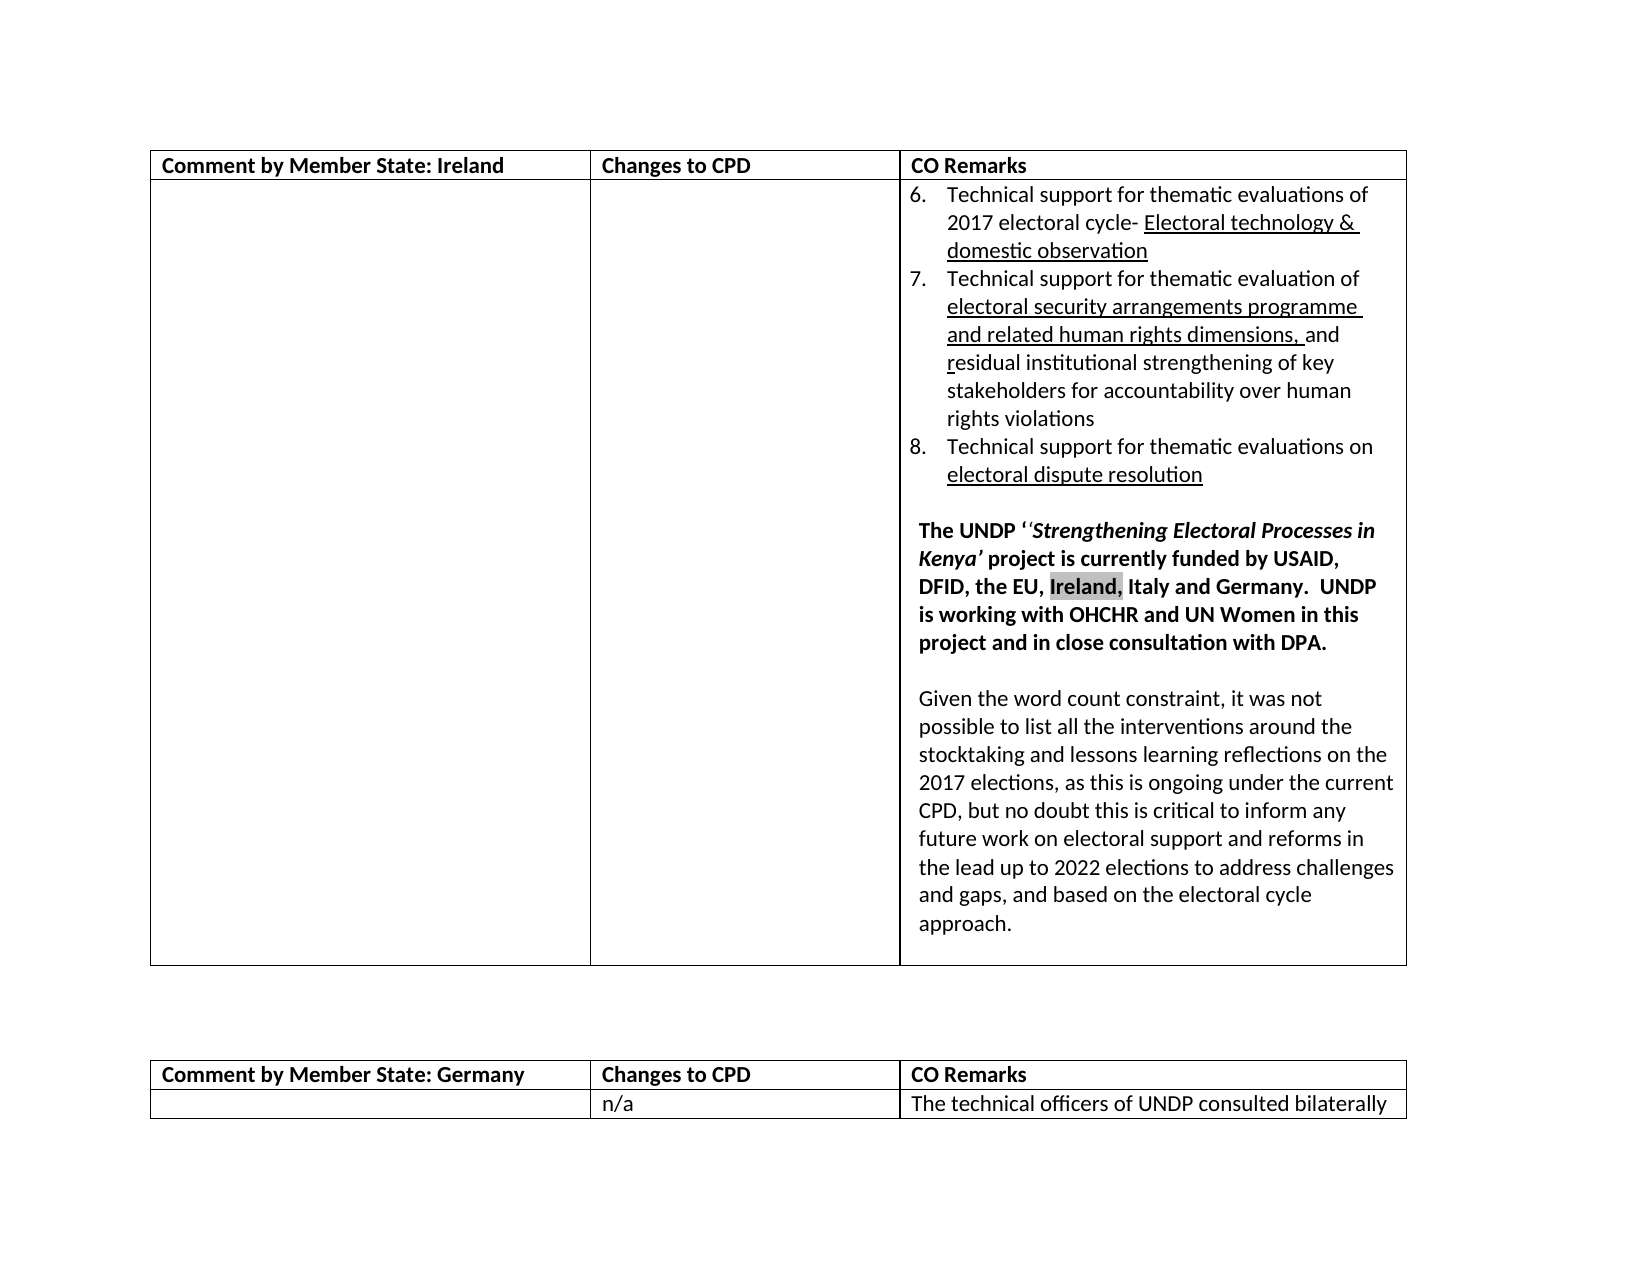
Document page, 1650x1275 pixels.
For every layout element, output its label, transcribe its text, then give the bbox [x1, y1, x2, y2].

table_header CO Remarks [901, 1061, 1406, 1088]
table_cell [591, 180, 899, 965]
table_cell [151, 1090, 590, 1118]
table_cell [151, 180, 590, 965]
table_cell n/a [591, 1090, 899, 1118]
table_header Comment by Member State: Germany [151, 1061, 590, 1088]
table_header Changes to CPD [591, 151, 899, 179]
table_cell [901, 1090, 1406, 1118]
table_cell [901, 180, 1406, 965]
table_header Changes to CPD [591, 1061, 899, 1088]
table_header Comment by Member State: Ireland [151, 151, 590, 179]
table_header CO Remarks [901, 151, 1406, 179]
